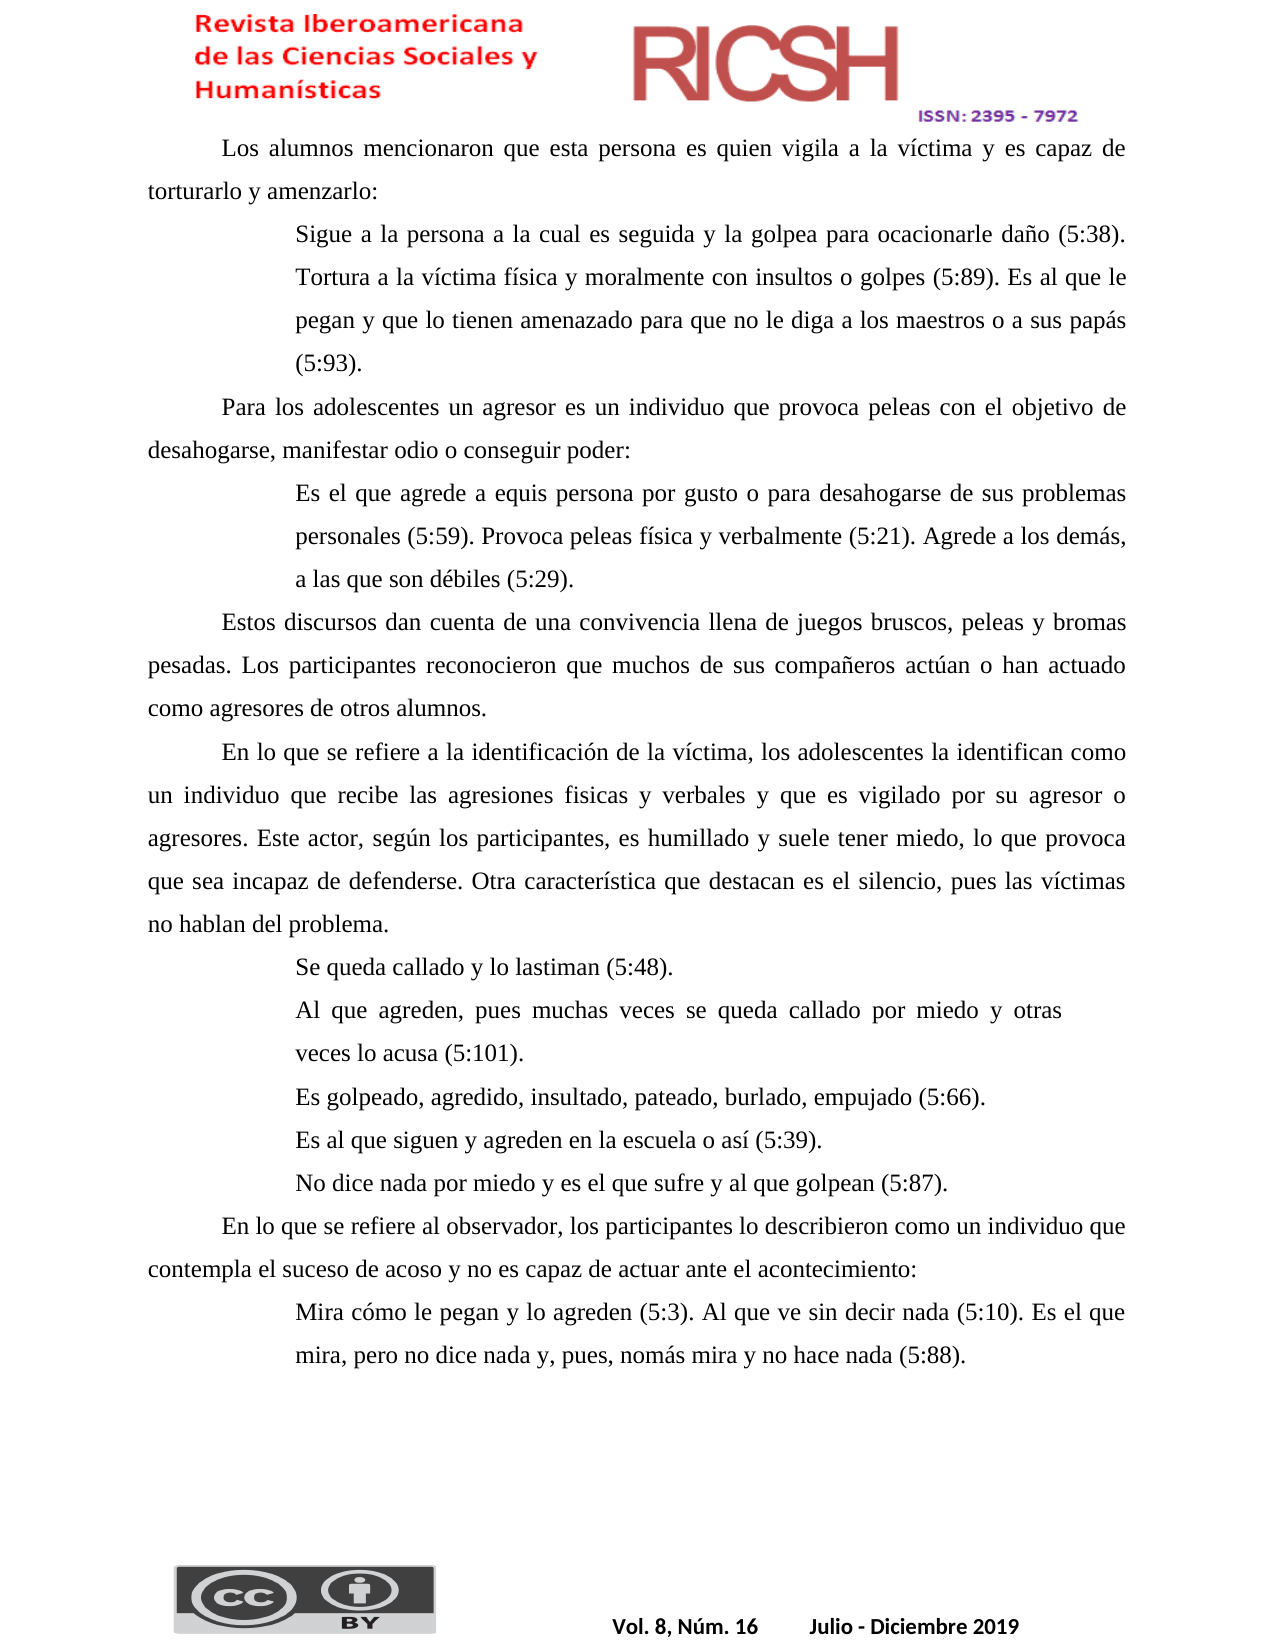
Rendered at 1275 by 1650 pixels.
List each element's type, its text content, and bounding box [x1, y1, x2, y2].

text En lo que se refiere al observador, los participantes lo describieron como un individuo que contempla el suceso de acoso y no es capaz de actuar ante el acontecimiento: [148, 1211, 1127, 1283]
text Para los adolescentes un agresor es un individuo que provoca peleas con el objetivo de desahogarse, manifestar odio o conseguir poder: [148, 392, 1127, 463]
text Es golpeado, agredido, insultado, pateado, burlado, empujado (5:66). [295, 1082, 1063, 1110]
text Se queda callado y lo lastiman (5:48). [295, 952, 1127, 981]
text Mira cómo le pegan y lo agreden (5:3). Al que ve sin decir nada (5:10). Es el que mira, pero no dice nada y, pues, nomás mira y no hace nada (5:88). [295, 1297, 1127, 1369]
text Estos discursos dan cuenta de una convivencia llena de juegos bruscos, peleas y bromas pesadas. Los participantes reconocieron que muchos de sus compañeros actúan o han actuado como agresores de otros alumnos. [148, 607, 1127, 722]
text Los alumnos mencionaron que esta persona es quien vigila a la víctima y es capaz de torturarlo y amenzarlo: [148, 133, 1127, 205]
text Es al que siguen y agreden en la escuela o así (5:39). [295, 1125, 1063, 1153]
picture [194, 14, 1081, 124]
text Al que agreden, pues muchas veces se queda callado por miedo y otras veces lo acusa (5:101). [295, 995, 1063, 1067]
text En lo que se refiere a la identificación de la víctima, los adolescentes la identifican como un individuo que recibe las agresiones fisicas y verbales y que es vigilado por su agresor o agresores. Este actor, según los participantes, es humillado y suele tener miedo, lo que provoca que sea incapaz de defenderse. Otra característica que destacan es el silencio, pues las víctimas no hablan del problema. [148, 737, 1127, 938]
text Es el que agrede a equis persona por gusto o para desahogarse de sus problemas personales (5:59). Provoca peleas física y verbalmente (5:21). Agrede a los demás, a las que son débiles (5:29). [295, 478, 1127, 593]
text No dice nada por miedo y es el que sufre y al que golpean (5:87). [295, 1168, 1063, 1197]
picture [173, 1565, 437, 1634]
text Sigue a la persona a la cual es seguida y la golpea para ocacionarle daño (5:38). Tortura a la víctima física y moralmente con insultos o golpes (5:89). Es al que le pegan y que lo tienen amenazado para que no le diga a los maestros o a sus papás (5:93). [295, 219, 1127, 377]
